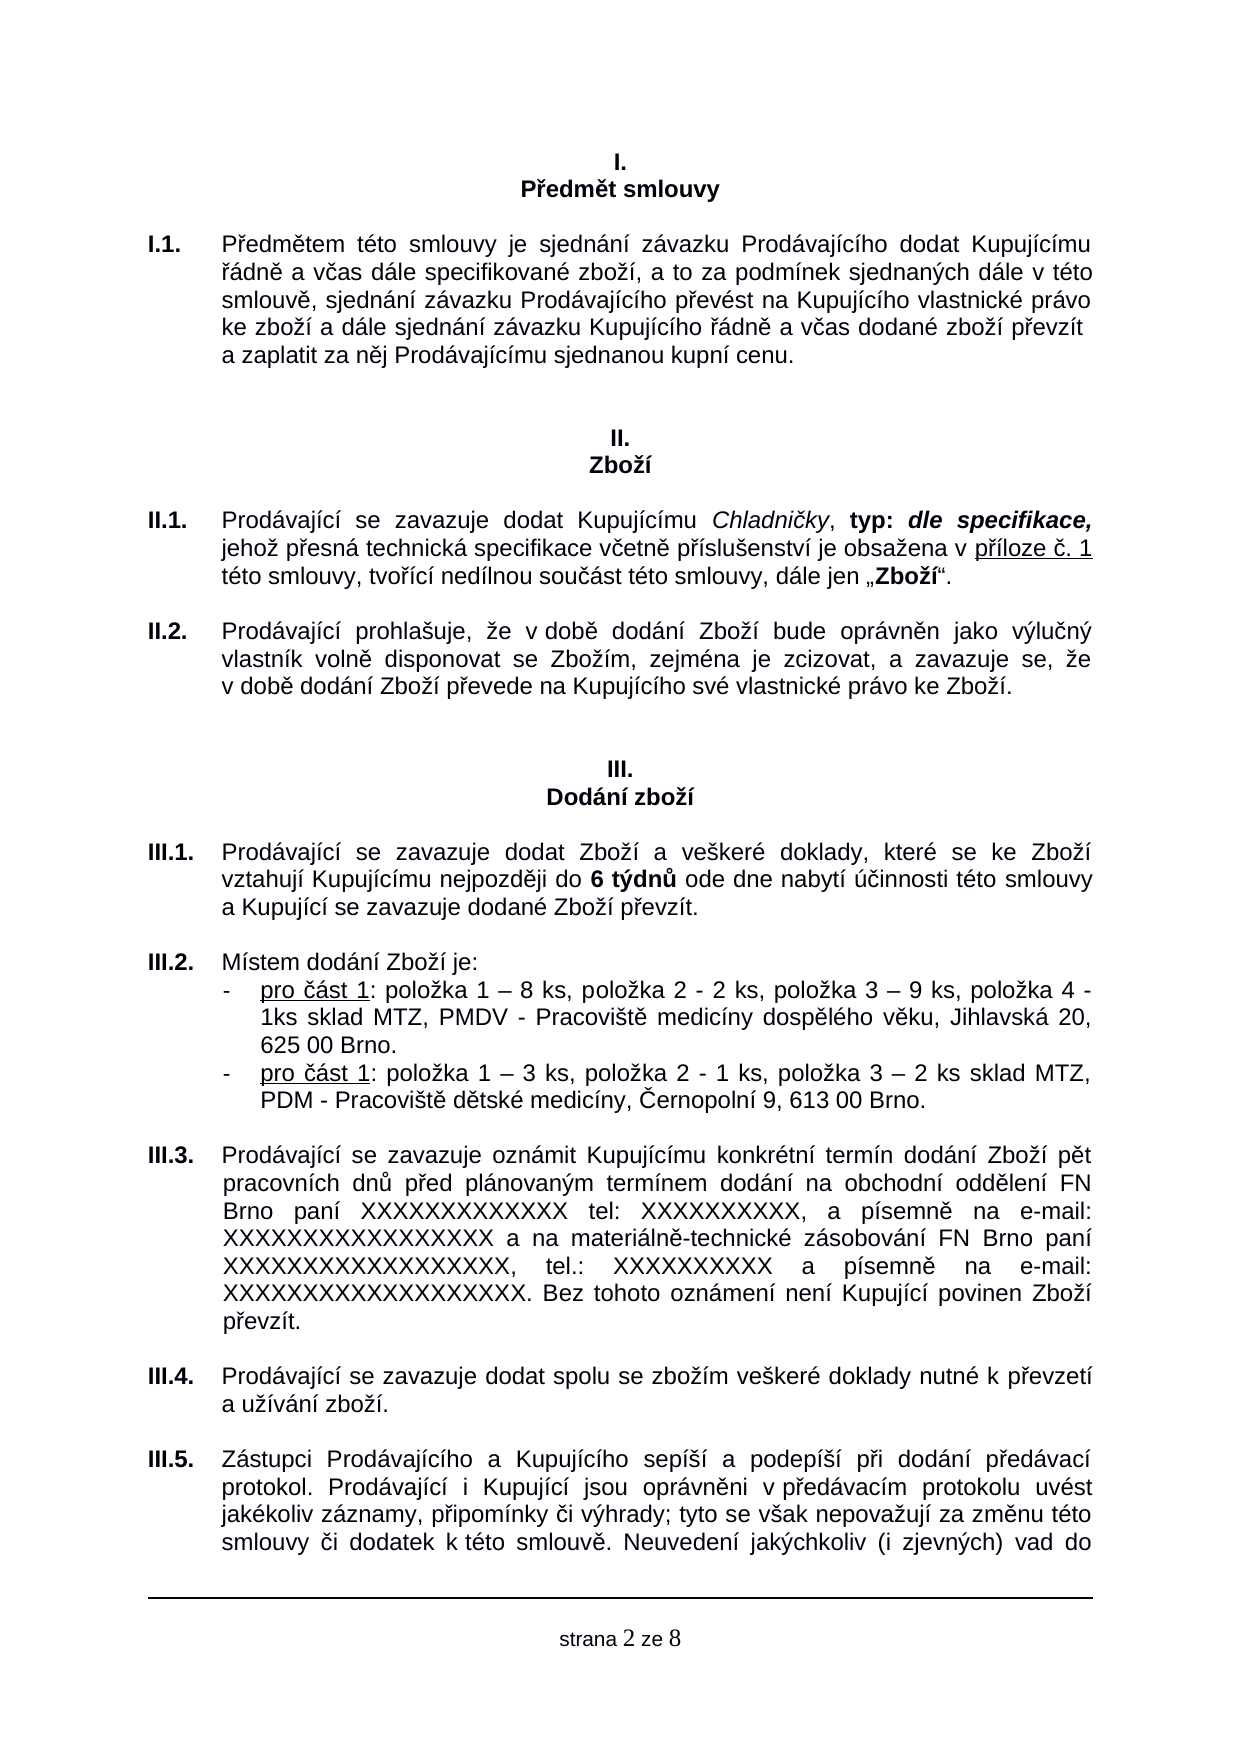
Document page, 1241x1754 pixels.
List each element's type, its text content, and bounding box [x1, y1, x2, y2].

list Prodávající se zavazuje oznámit Kupujícímu konkrétní termín dodání Zboží pět pracovních dnů před plánovaným termínem dodání na obchodní oddělení FN Brno paní XXXXXXXXXXXXX tel: XXXXXXXXXX, a písemně na e-mail: XXXXXXXXXXXXXXXXX a na materiálně-technické zásobování FN Brno paní XXXXXXXXXXXXXXXXXX, tel.: XXXXXXXXXX a písemně na e-mail: XXXXXXXXXXXXXXXXXXX. Bez tohoto oznámení není Kupující povinen Zboží převzít. [148, 1141, 1093, 1334]
text II. [148, 424, 1093, 451]
text I. [148, 148, 1093, 175]
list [148, 1445, 1093, 1555]
list Prodávající prohlašuje, že v době dodání Zboží bude oprávněn jako výlučný vlastník volně disponovat se Zbožím, zejména je zcizovat, a zavazuje se, že v době dodání Zboží převede na Kupujícího své vlastnické právo ke Zboží. [148, 617, 1093, 700]
list Prodávající se zavazuje dodat Kupujícímu Chladničky, typ: dle specifikace, jehož přesná technická specifikace včetně příslušenství je obsažena v příloze č. 1 této smlouvy, tvořící nedílnou součást této smlouvy, dále jen „Zboží“. [148, 506, 1093, 589]
list Místem dodání Zboží je: [148, 948, 1093, 976]
text Předmět smlouvy [148, 175, 1093, 203]
text Zboží [148, 451, 1093, 479]
list pro část 1: položka 1 – 3 ks, položka 2 - 1 ks, položka 3 – 2 ks sklad MTZ, PDM - Pracoviště dětské medicíny, Černopolní 9, 613 00 Brno. [223, 1058, 1093, 1114]
text III. [148, 755, 1093, 782]
list Předmětem této smlouvy je sjednání závazku Prodávajícího dodat Kupujícímu řádně a včas dále specifikované zboží, a to za podmínek sjednaných dále v této smlouvě, sjednání závazku Prodávajícího převést na Kupujícího vlastnické právo ke zboží a dále sjednání závazku Kupujícího řádně a včas dodané zboží převzít a zaplatit za něj Prodávajícímu sjednanou kupní cenu. [148, 230, 1093, 368]
list Prodávající se zavazuje dodat Zboží a veškeré doklady, které se ke Zboží vztahují Kupujícímu nejpozději do 6 týdnů ode dne nabytí účinnosti této smlouvy a Kupující se zavazuje dodané Zboží převzít. [148, 838, 1093, 921]
list pro část 1: položka 1 – 8 ks, položka 2 - 2 ks, položka 3 – 9 ks, položka 4 - 1ks sklad MTZ, PMDV - Pracoviště medicíny dospělého věku, Jihlavská 20, 625 00 Brno. [223, 976, 1093, 1058]
text Dodání zboží [148, 782, 1093, 810]
list Prodávající se zavazuje dodat spolu se zbožím veškeré doklady nutné k převzetí a užívání zboží. [148, 1362, 1093, 1417]
